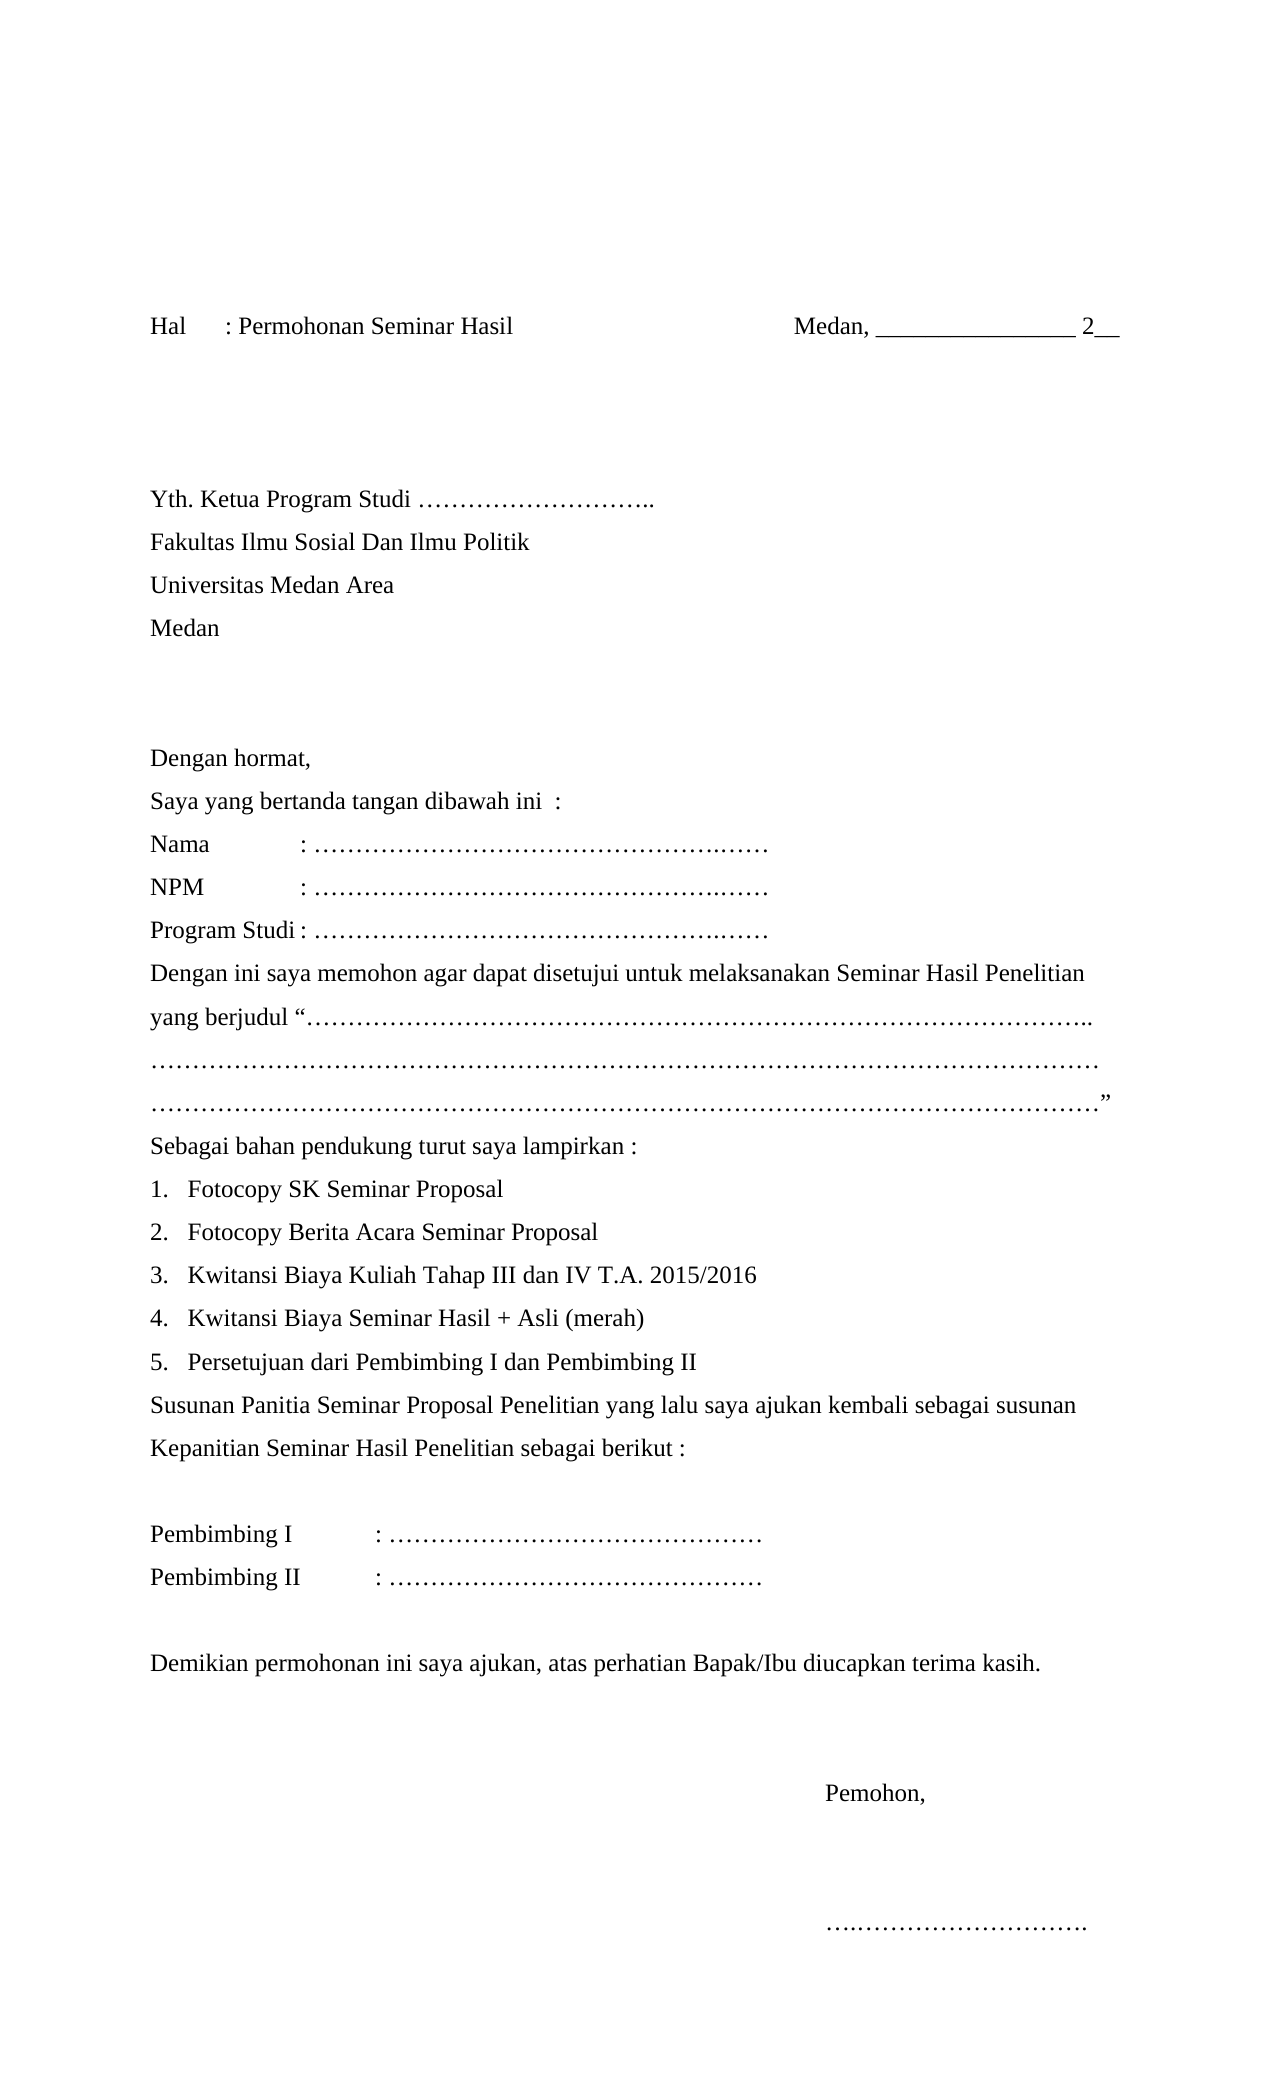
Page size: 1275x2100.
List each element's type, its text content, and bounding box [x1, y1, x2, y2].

text Yth. Ketua Program Studi ……………………….. [150, 484, 1125, 513]
text Fakultas Ilmu Sosial Dan Ilmu Politik [150, 527, 1125, 556]
text NPM : ………………………………………….…… [150, 872, 1125, 901]
text Hal : Permohonan Seminar Hasil Medan, ________________ 2__ [150, 312, 1125, 340]
text Pembimbing II : ……………………………………… [150, 1562, 1125, 1591]
text Saya yang bertanda tangan dibawah ini : [150, 786, 1125, 815]
list Fotocopy SK Seminar Proposal [150, 1174, 1125, 1203]
text Demikian permohonan ini saya ajukan, atas perhatian Bapak/Ibu diucapkan terima kasih. [150, 1648, 1125, 1677]
text Dengan hormat, [150, 743, 1125, 772]
text ……………………………………………………………………………………………………” [150, 1088, 1125, 1117]
text Pemohon, [750, 1778, 1125, 1807]
text Dengan ini saya memohon agar dapat disetujui untuk melaksanakan Seminar Hasil Penelitian yang berjudul “………………………………………………………………………………….. [150, 958, 1125, 1030]
text Sebagai bahan pendukung turut saya lampirkan : [150, 1131, 1125, 1160]
text ….………………………. [750, 1907, 1125, 1936]
text Susunan Panitia Seminar Proposal Penelitian yang lalu saya ajukan kembali sebagai susunan Kepanitian Seminar Hasil Penelitian sebagai berikut : [150, 1390, 1125, 1462]
list Fotocopy Berita Acara Seminar Proposal [150, 1217, 1125, 1246]
text Program Studi : ………………………………………….…… [150, 915, 1125, 944]
text …………………………………………………………………………………………………… [150, 1045, 1125, 1073]
list Kwitansi Biaya Kuliah Tahap III dan IV T.A. 2015/2016 [150, 1260, 1125, 1289]
text Medan [150, 613, 1125, 642]
text Nama : ………………………………………….…… [150, 829, 1125, 858]
text Universitas Medan Area [150, 570, 1125, 599]
text Pembimbing I : ……………………………………… [150, 1519, 1125, 1548]
list Persetujuan dari Pembimbing I dan Pembimbing II [150, 1347, 1125, 1375]
list Kwitansi Biaya Seminar Hasil + Asli (merah) [150, 1303, 1125, 1332]
